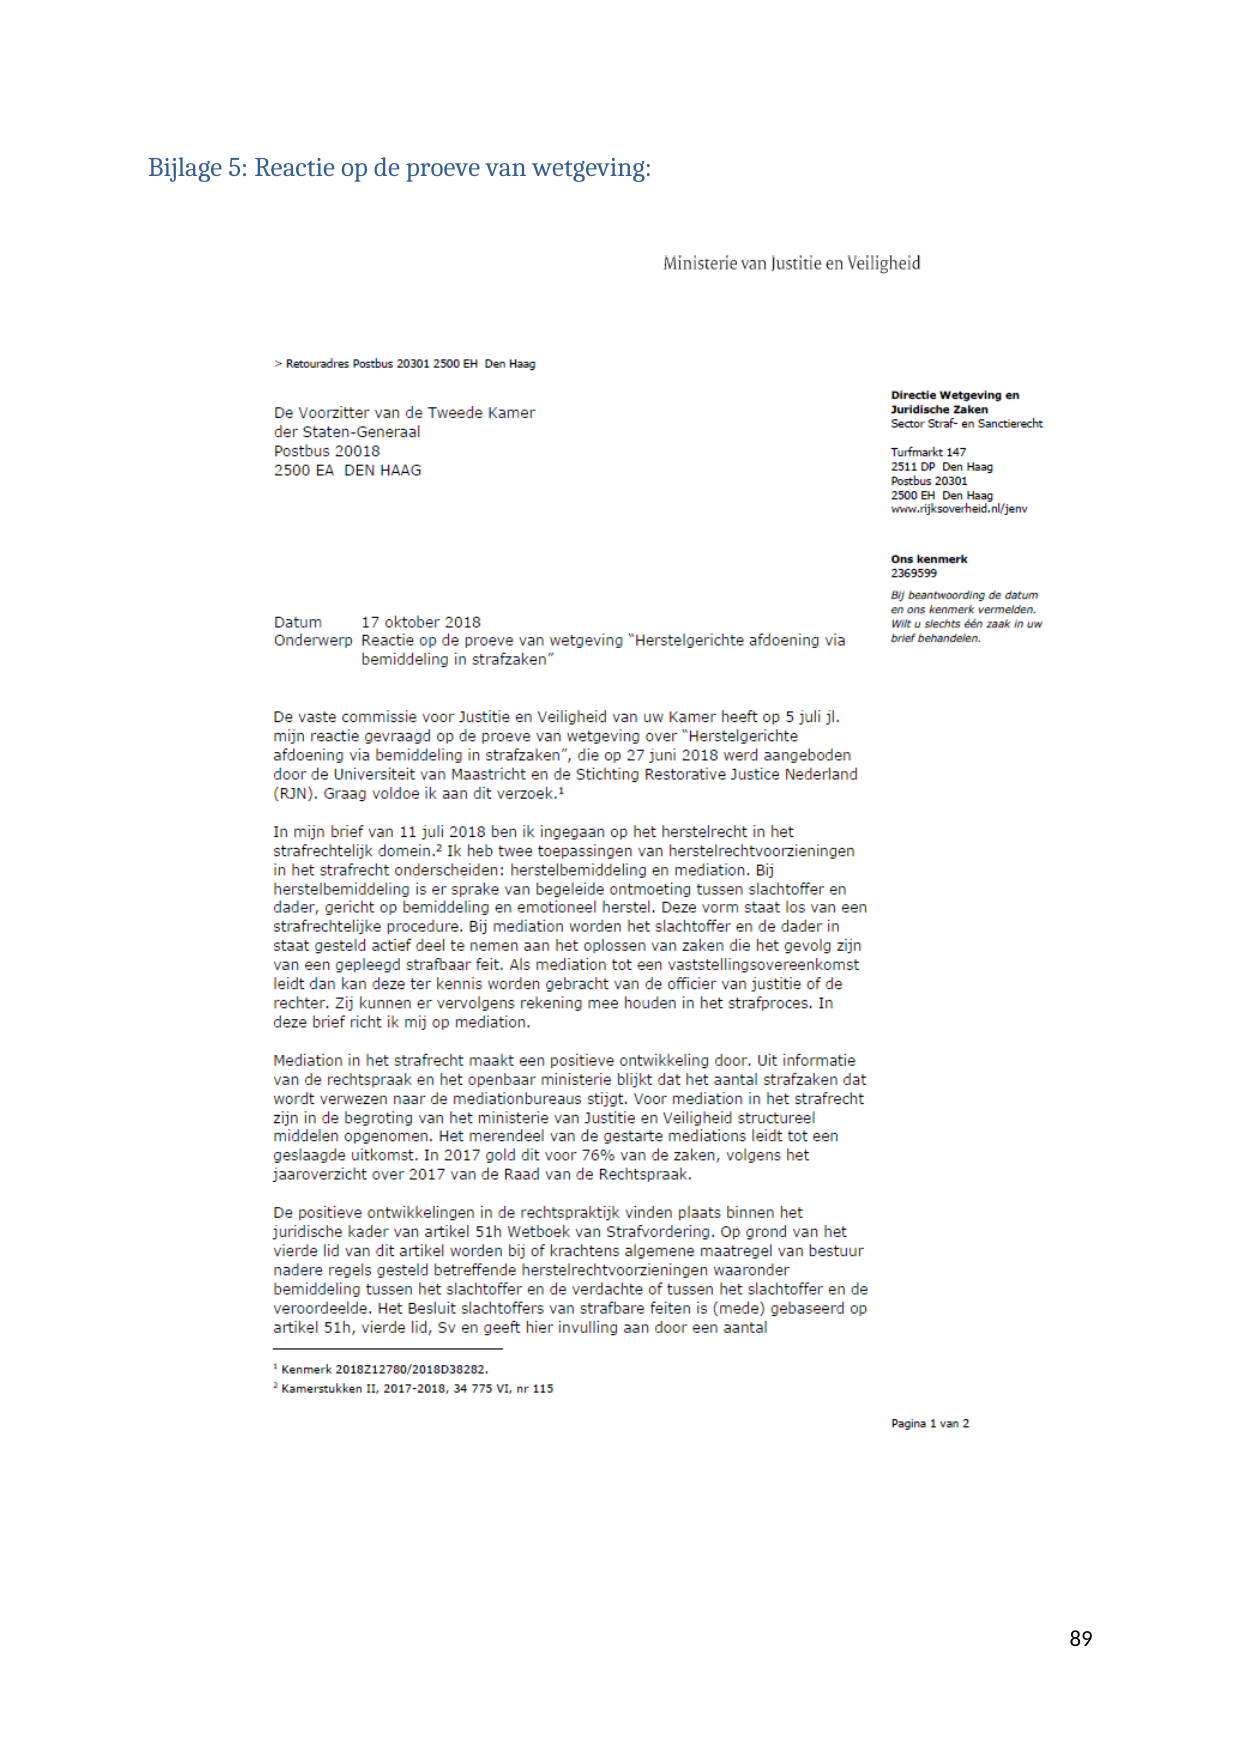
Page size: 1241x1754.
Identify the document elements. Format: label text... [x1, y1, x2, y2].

subtitle Bijlage 5: Reactie op de proeve van wetgeving: [148, 152, 1092, 183]
picture [147, 187, 1093, 1479]
